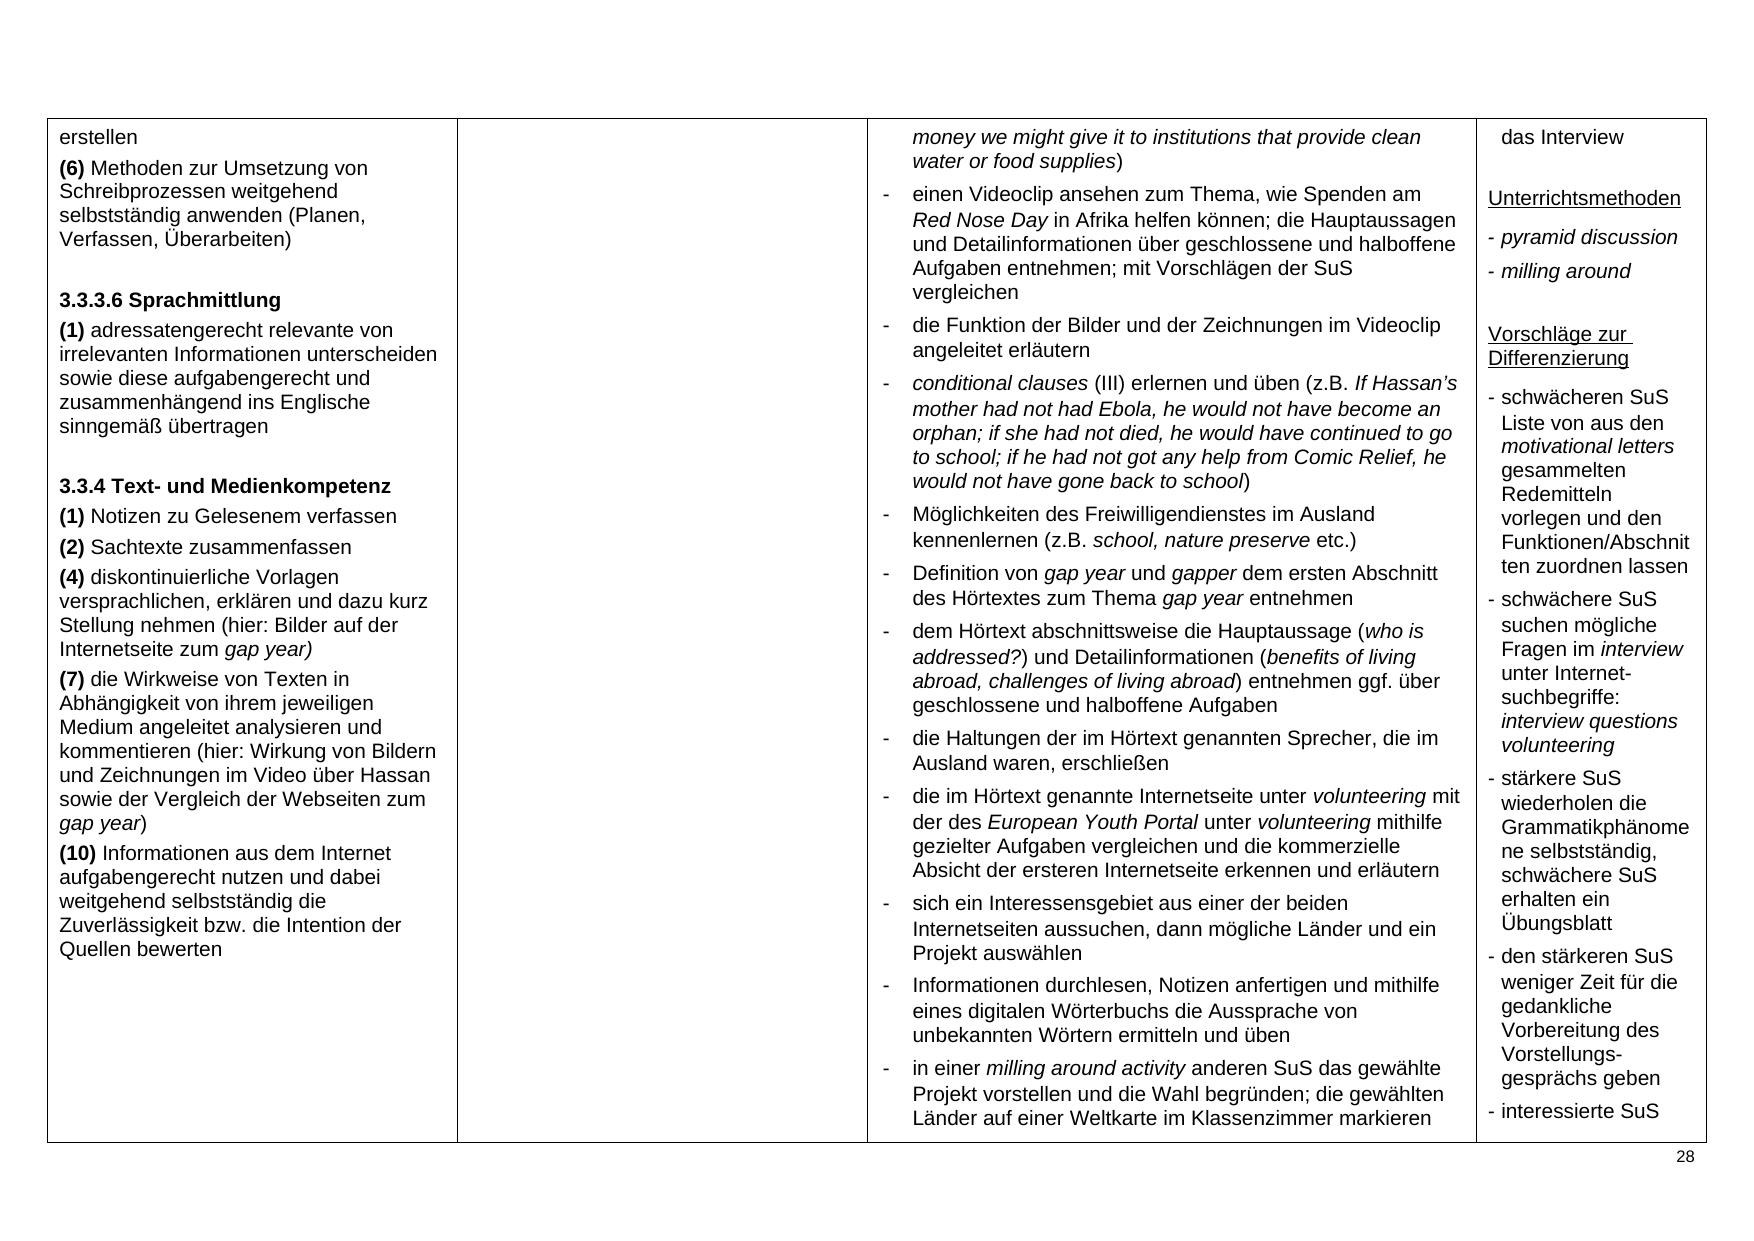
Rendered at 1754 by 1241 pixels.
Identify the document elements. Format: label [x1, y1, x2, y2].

table_cell [868, 119, 1476, 1142]
table_cell [1477, 119, 1706, 1142]
table_cell [48, 119, 457, 1142]
table_cell [458, 119, 867, 1142]
